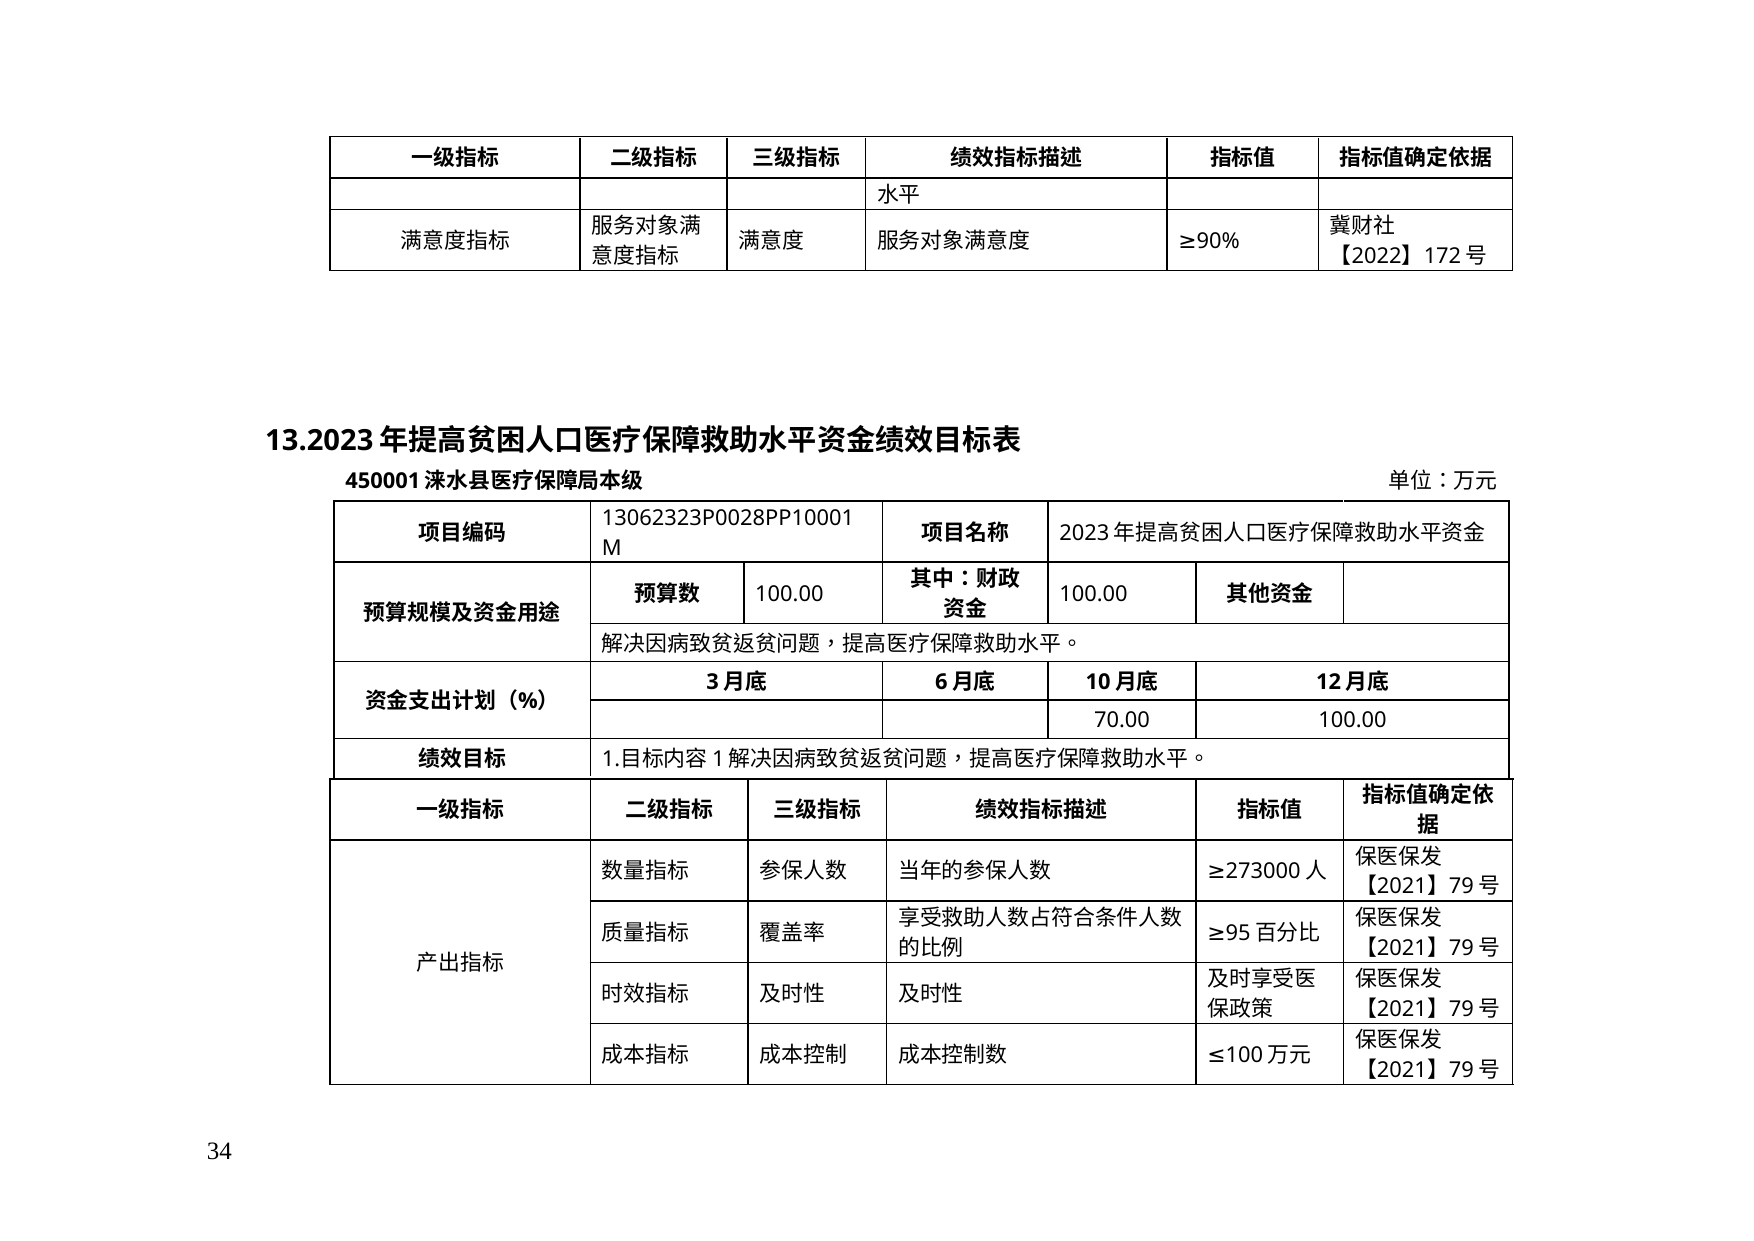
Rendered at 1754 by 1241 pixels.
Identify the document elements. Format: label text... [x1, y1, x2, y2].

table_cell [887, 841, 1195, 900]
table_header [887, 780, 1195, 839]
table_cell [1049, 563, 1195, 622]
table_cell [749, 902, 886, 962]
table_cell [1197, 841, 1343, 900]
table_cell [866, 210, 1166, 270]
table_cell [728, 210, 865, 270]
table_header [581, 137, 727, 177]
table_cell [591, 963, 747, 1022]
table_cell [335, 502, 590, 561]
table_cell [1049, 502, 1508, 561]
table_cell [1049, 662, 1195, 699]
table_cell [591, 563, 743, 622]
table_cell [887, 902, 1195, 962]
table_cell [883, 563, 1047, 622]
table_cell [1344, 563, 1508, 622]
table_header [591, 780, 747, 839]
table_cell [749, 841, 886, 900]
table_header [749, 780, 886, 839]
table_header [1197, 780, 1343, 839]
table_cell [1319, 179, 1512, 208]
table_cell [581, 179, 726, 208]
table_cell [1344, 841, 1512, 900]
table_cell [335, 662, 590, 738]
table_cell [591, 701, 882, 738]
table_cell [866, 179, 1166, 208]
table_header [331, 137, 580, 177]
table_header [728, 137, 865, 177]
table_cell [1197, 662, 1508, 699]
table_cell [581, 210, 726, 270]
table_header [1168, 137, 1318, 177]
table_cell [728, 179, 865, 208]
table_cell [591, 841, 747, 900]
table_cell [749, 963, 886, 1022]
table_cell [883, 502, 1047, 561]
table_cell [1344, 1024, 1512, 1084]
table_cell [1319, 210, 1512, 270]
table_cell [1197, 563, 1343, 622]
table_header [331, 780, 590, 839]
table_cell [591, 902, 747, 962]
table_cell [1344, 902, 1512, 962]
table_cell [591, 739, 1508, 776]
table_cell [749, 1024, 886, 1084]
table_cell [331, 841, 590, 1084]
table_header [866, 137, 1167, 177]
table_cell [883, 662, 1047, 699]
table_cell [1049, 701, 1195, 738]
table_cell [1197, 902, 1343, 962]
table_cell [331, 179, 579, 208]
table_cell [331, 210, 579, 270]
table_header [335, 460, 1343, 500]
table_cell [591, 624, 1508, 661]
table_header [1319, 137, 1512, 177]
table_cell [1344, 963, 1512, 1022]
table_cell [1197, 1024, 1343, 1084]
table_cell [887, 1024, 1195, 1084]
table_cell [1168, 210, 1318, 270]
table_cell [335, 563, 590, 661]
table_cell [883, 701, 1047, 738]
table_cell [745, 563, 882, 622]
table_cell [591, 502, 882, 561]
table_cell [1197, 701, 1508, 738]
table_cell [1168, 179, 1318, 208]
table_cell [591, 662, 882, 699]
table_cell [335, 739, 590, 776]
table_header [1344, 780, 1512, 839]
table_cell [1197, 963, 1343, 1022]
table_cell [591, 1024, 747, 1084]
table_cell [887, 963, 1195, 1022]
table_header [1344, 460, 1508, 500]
text 13.2023年提高贫困人口医疗保障救助水平资金绩效目标表 [207, 419, 1636, 459]
